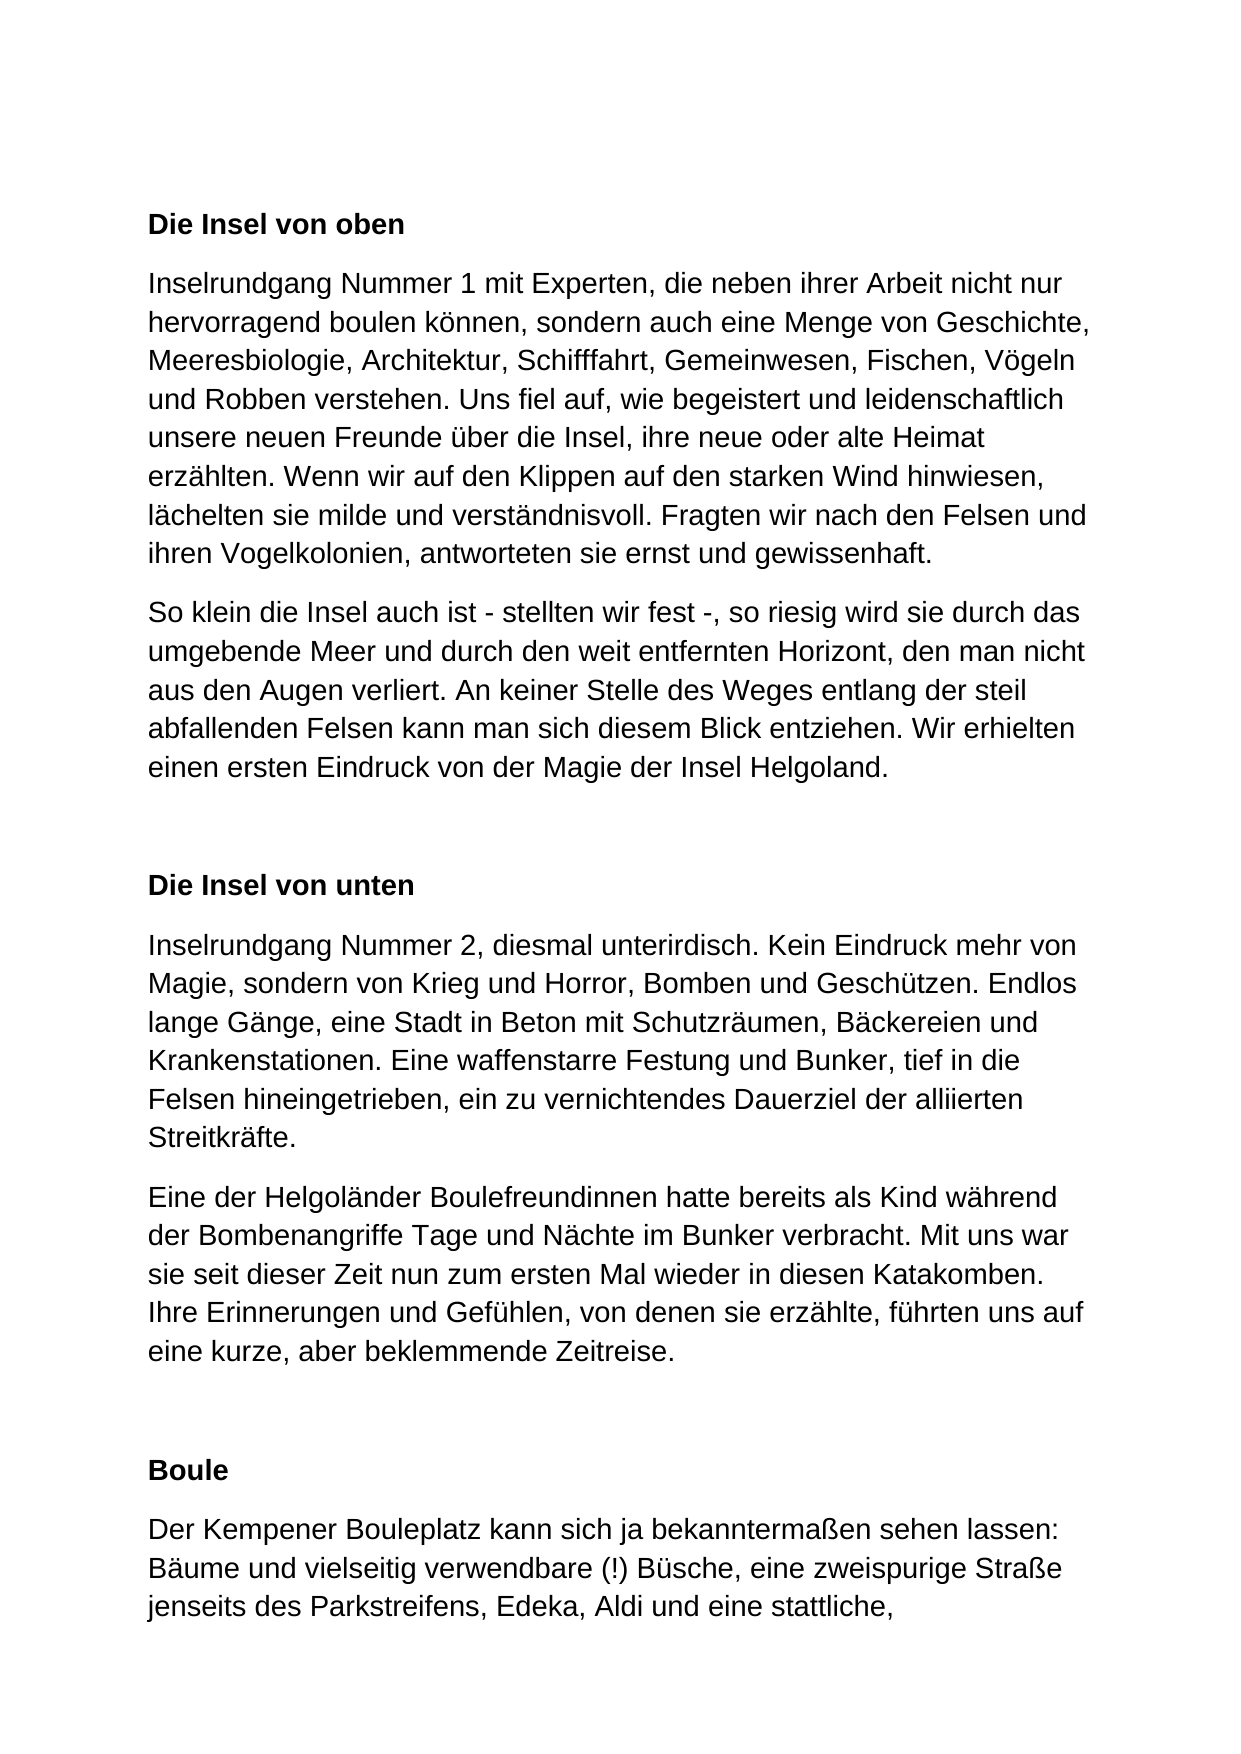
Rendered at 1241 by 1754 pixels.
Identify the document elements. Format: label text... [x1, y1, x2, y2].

text Inselrundgang Nummer 1 mit Experten, die neben ihrer Arbeit nicht nur hervorragend boulen können, sondern auch eine Menge von Geschichte, Meeresbiologie, Architektur, Schifffahrt, Gemeinwesen, Fischen, Vögeln und Robben verstehen. Uns fiel auf, wie begeistert und leidenschaftlich unsere neuen Freunde über die Insel, ihre neue oder alte Heimat erzählten. Wenn wir auf den Klippen auf den starken Wind hinwiesen, lächelten sie milde und verständnisvoll. Fragten wir nach den Felsen und ihren Vogelkolonien, antworteten sie ernst und gewissenhaft. [148, 266, 1093, 570]
text Boule [148, 1453, 1093, 1486]
text Eine der Helgoländer Boulefreundinnen hatte bereits als Kind während der Bombenangriffe Tage und Nächte im Bunker verbracht. Mit uns war sie seit dieser Zeit nun zum ersten Mal wieder in diesen Katakomben. Ihre Erinnerungen und Gefühlen, von denen sie erzählte, führten uns auf eine kurze, aber beklemmende Zeitreise. [148, 1180, 1093, 1368]
text So klein die Insel auch ist - stellten wir fest -, so riesig wird sie durch das umgebende Meer und durch den weit entfernten Horizont, den man nicht aus den Augen verliert. An keiner Stelle des Weges entlang der steil abfallenden Felsen kann man sich diesem Blick entziehen. Wir erhielten einen ersten Eindruck von der Magie der Insel Helgoland. [148, 596, 1093, 783]
text Inselrundgang Nummer 2, diesmal unterirdisch. Kein Eindruck mehr von Magie, sondern von Krieg und Horror, Bomben und Geschützen. Endlos lange Gänge, eine Stadt in Beton mit Schutzräumen, Bäckereien und Krankenstationen. Eine waffenstarre Festung und Bunker, tief in die Felsen hineingetrieben, ein zu vernichtendes Dauerziel der alliierten Streitkräfte. [148, 928, 1093, 1154]
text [148, 1512, 1093, 1623]
text Die Insel von oben [148, 207, 1093, 241]
text Die Insel von unten [148, 868, 1093, 902]
